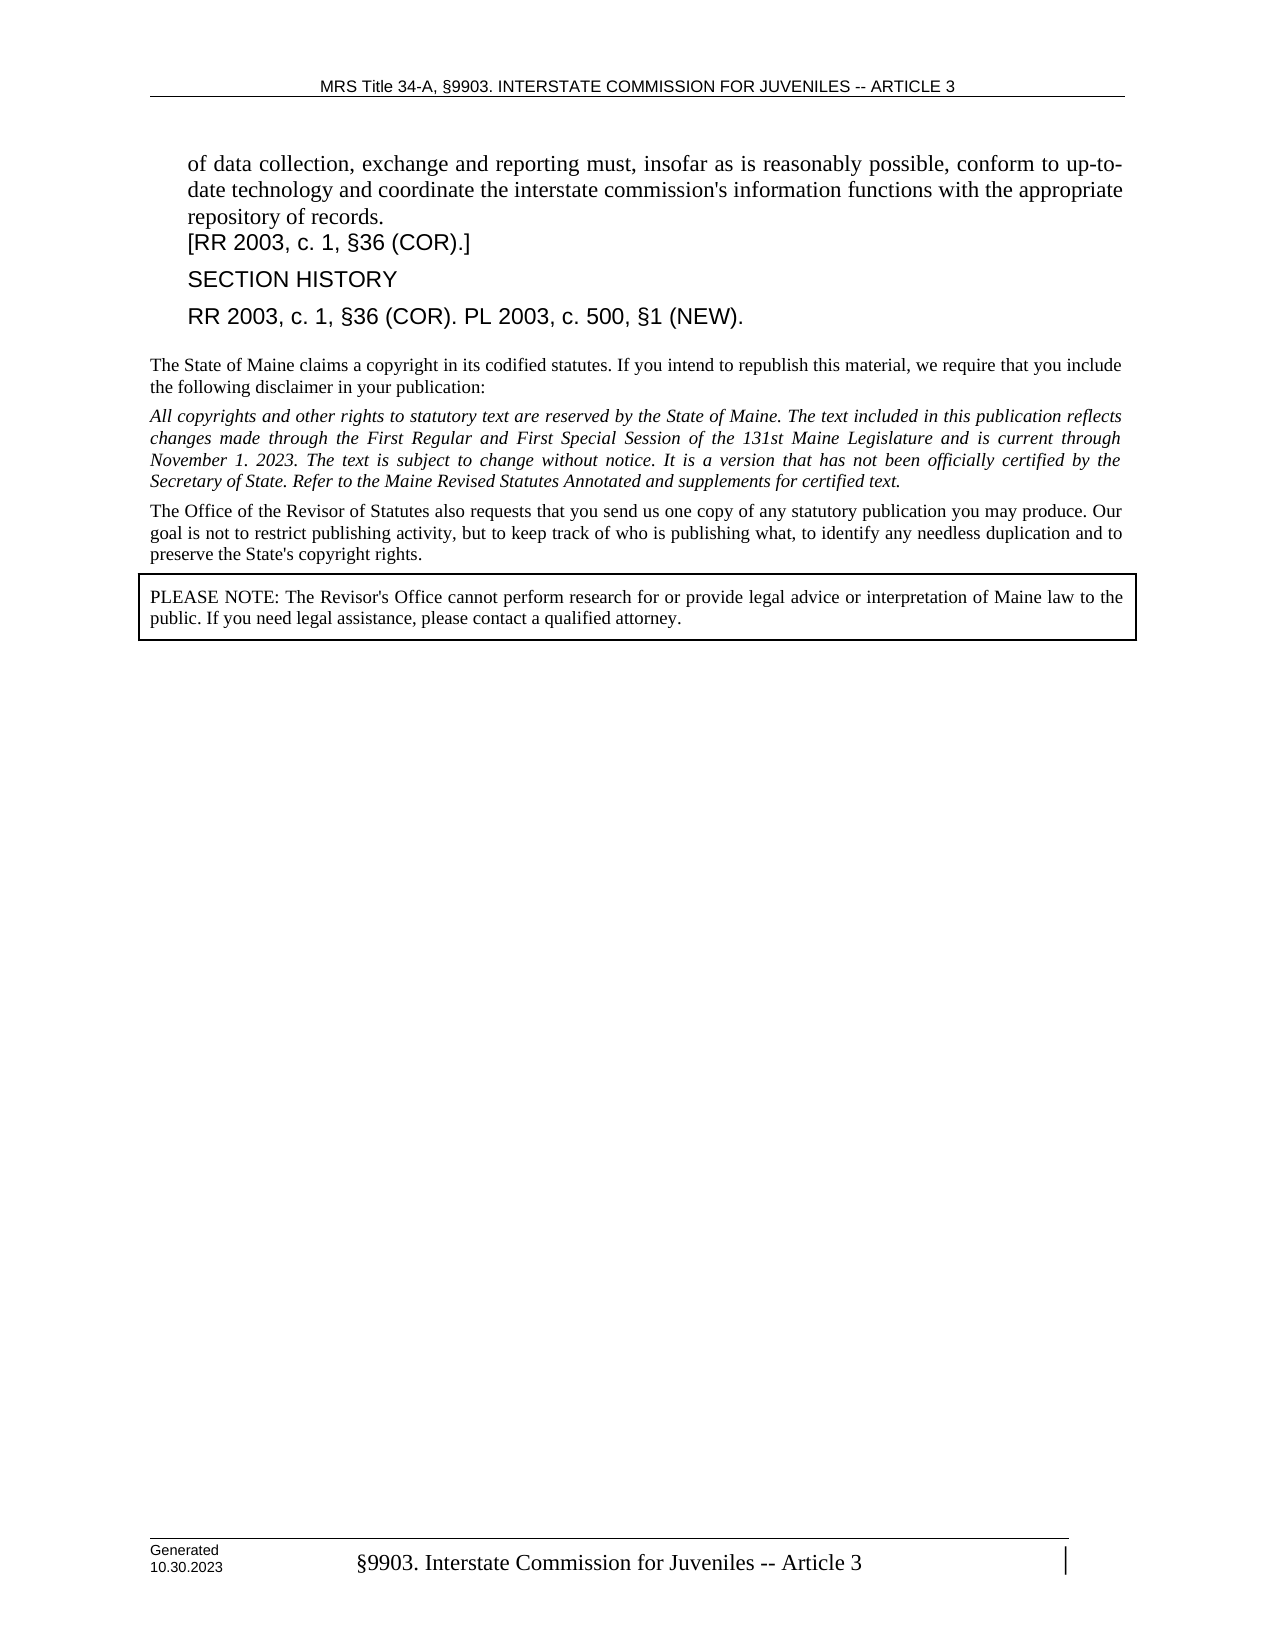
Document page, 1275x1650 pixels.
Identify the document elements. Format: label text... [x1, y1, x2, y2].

text PLEASE NOTE: The Revisor's Office cannot perform research for or provide legal advice or interpretation of Maine law to the public. If you need legal assistance, please contact a qualified attorney. [140, 575, 1135, 639]
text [187, 150, 1125, 229]
text [RR 2003, c. 1, §36 (COR).] [187, 229, 1125, 255]
text RR 2003, c. 1, §36 (COR). PL 2003, c. 500, §1 (NEW). [187, 303, 1125, 329]
text The State of Maine claims a copyright in its codified statutes. If you intend to republish this material, we require that you include the following disclaimer in your publication: [150, 354, 1125, 397]
text The Office of the Revisor of Statutes also requests that you send us one copy of any statutory publication you may produce. Our goal is not to restrict publishing activity, but to keep track of who is publishing what, to identify any needless duplication and to preserve the State's copyright rights. [150, 500, 1125, 565]
text All copyrights and other rights to statutory text are reserved by the State of Maine. The text included in this publication reflects changes made through the First Regular and First Special Session of the 131st Maine Legislature and is current through November 1. 2023 . The text is subject to change without notice. It is a version that has not been officially certified by the Secretary of State. Refer to the Maine Revised Statutes Annotated and supplements for certified text. [150, 405, 1125, 492]
text SECTION HISTORY [187, 266, 1125, 292]
